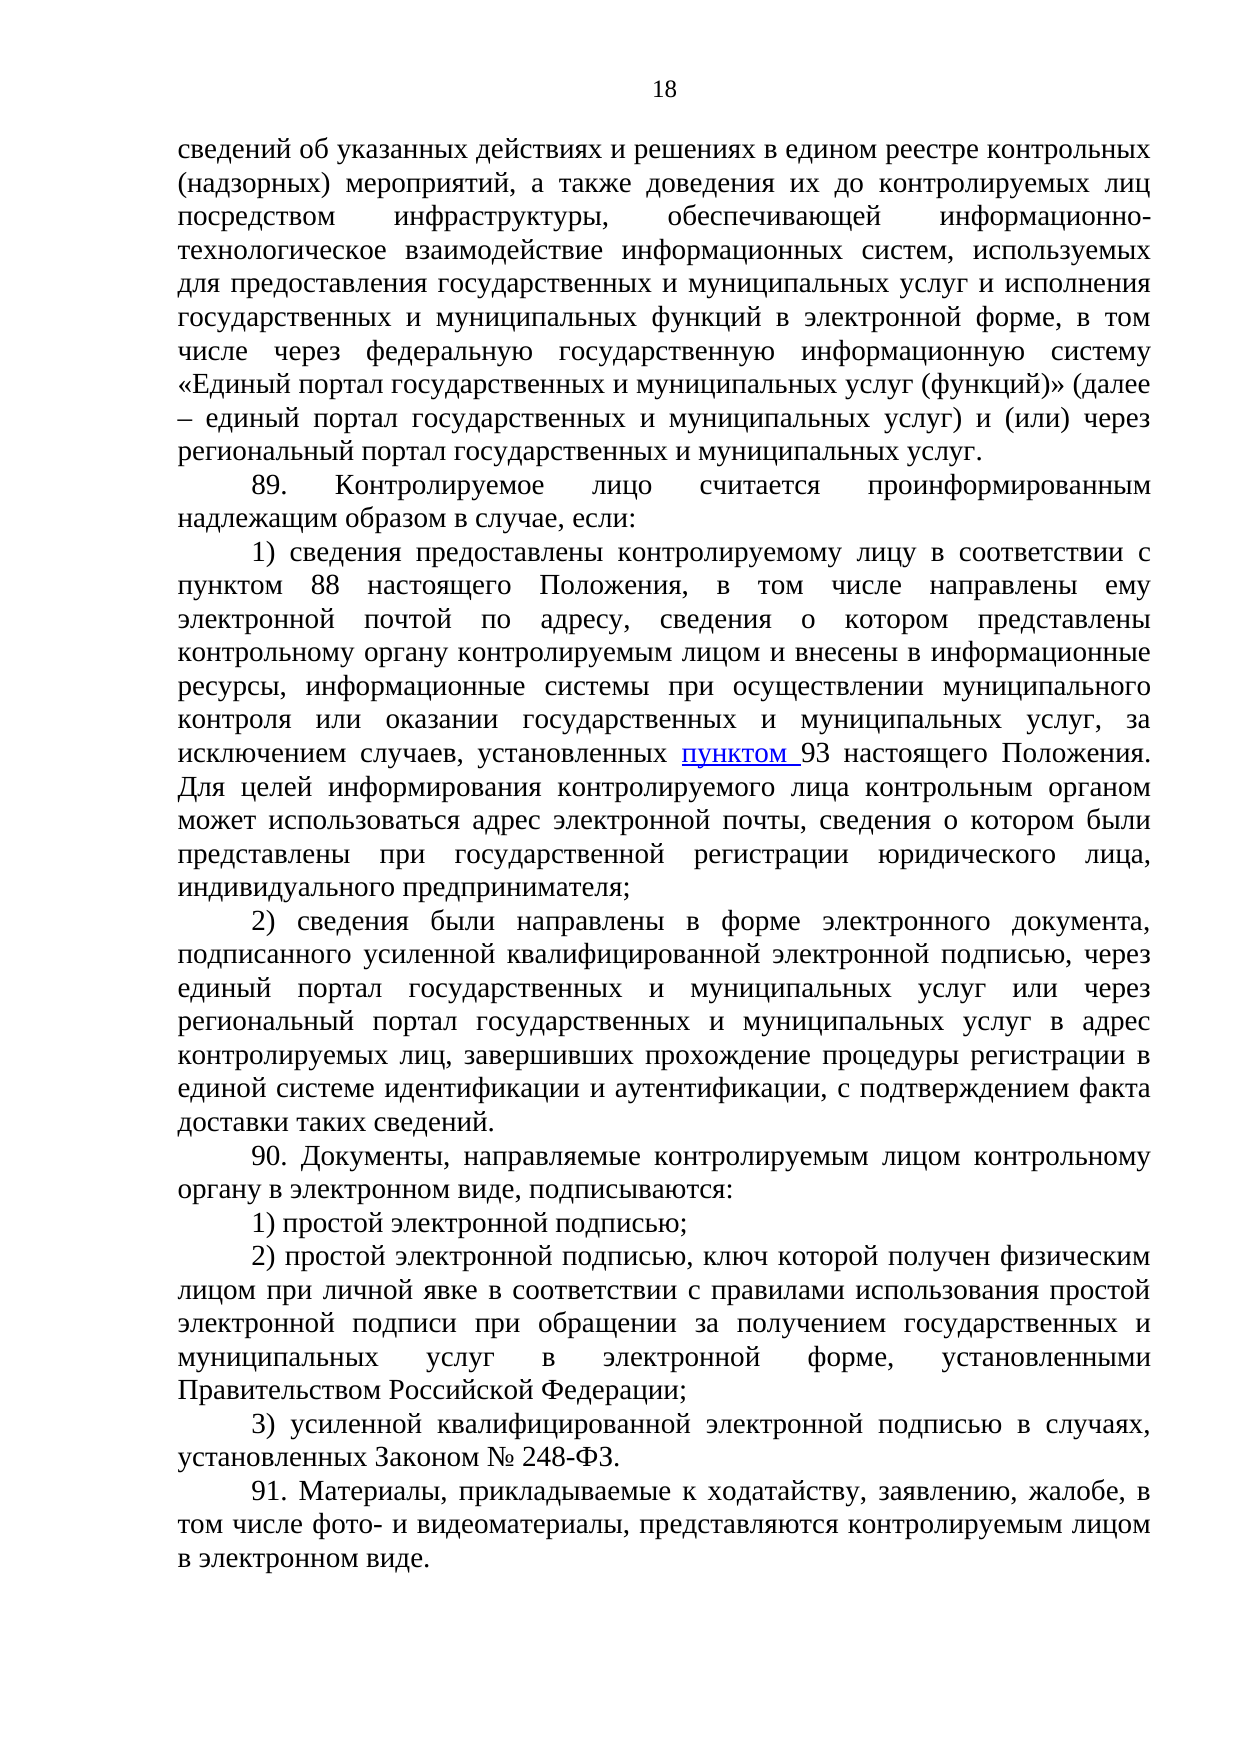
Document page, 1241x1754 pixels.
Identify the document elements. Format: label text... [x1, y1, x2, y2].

text 2) сведения были направлены в форме электронного документа, подписанного усиленной квалифицированной электронной подписью, через единый портал государственных и муниципальных услуг или через региональный портал государственных и муниципальных услуг в адрес контролируемых лиц, завершивших прохождение процедуры регистрации в единой системе идентификации и аутентификации, с подтверждением факта доставки таких сведений. [177, 903, 1152, 1138]
text 89. Контролируемое лицо считается проинформированным надлежащим образом в случае, если: [177, 467, 1152, 534]
text 91. Материалы, прикладываемые к ходатайству, заявлению, жалобе, в том числе фото- и видеоматериалы, представляются контролируемым лицом в электронном виде. [177, 1473, 1152, 1574]
text 90. Документы, направляемые контролируемым лицом контрольному органу в электронном виде, подписываются: [177, 1138, 1152, 1205]
text 1) простой электронной подписью; [177, 1205, 1152, 1238]
text 2) простой электронной подписью, ключ которой получен физическим лицом при личной явке в соответствии с правилами использования простой электронной подписи при обращении за получением государственных и муниципальных услуг в электронной форме, установленными Правительством Российской Федерации; [177, 1238, 1152, 1406]
text 3) усиленной квалифицированной электронной подписью в случаях, установленных Законом № 248-ФЗ. [177, 1406, 1152, 1473]
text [177, 131, 1152, 467]
text 1) сведения предоставлены контролируемому лицу в соответствии с пунктом 88 настоящего Положения, в том числе направлены ему электронной почтой по адресу, сведения о котором представлены контрольному органу контролируемым лицом и внесены в информационные ресурсы, информационные системы при осуществлении муниципального контроля или оказании государственных и муниципальных услуг, за исключением случаев, установленных пунктом 93 настоящего Положения. Для целей информирования контролируемого лица контрольным органом может использоваться адрес электронной почты, сведения о котором были представлены при государственной регистрации юридического лица, индивидуального предпринимателя; [177, 534, 1152, 903]
